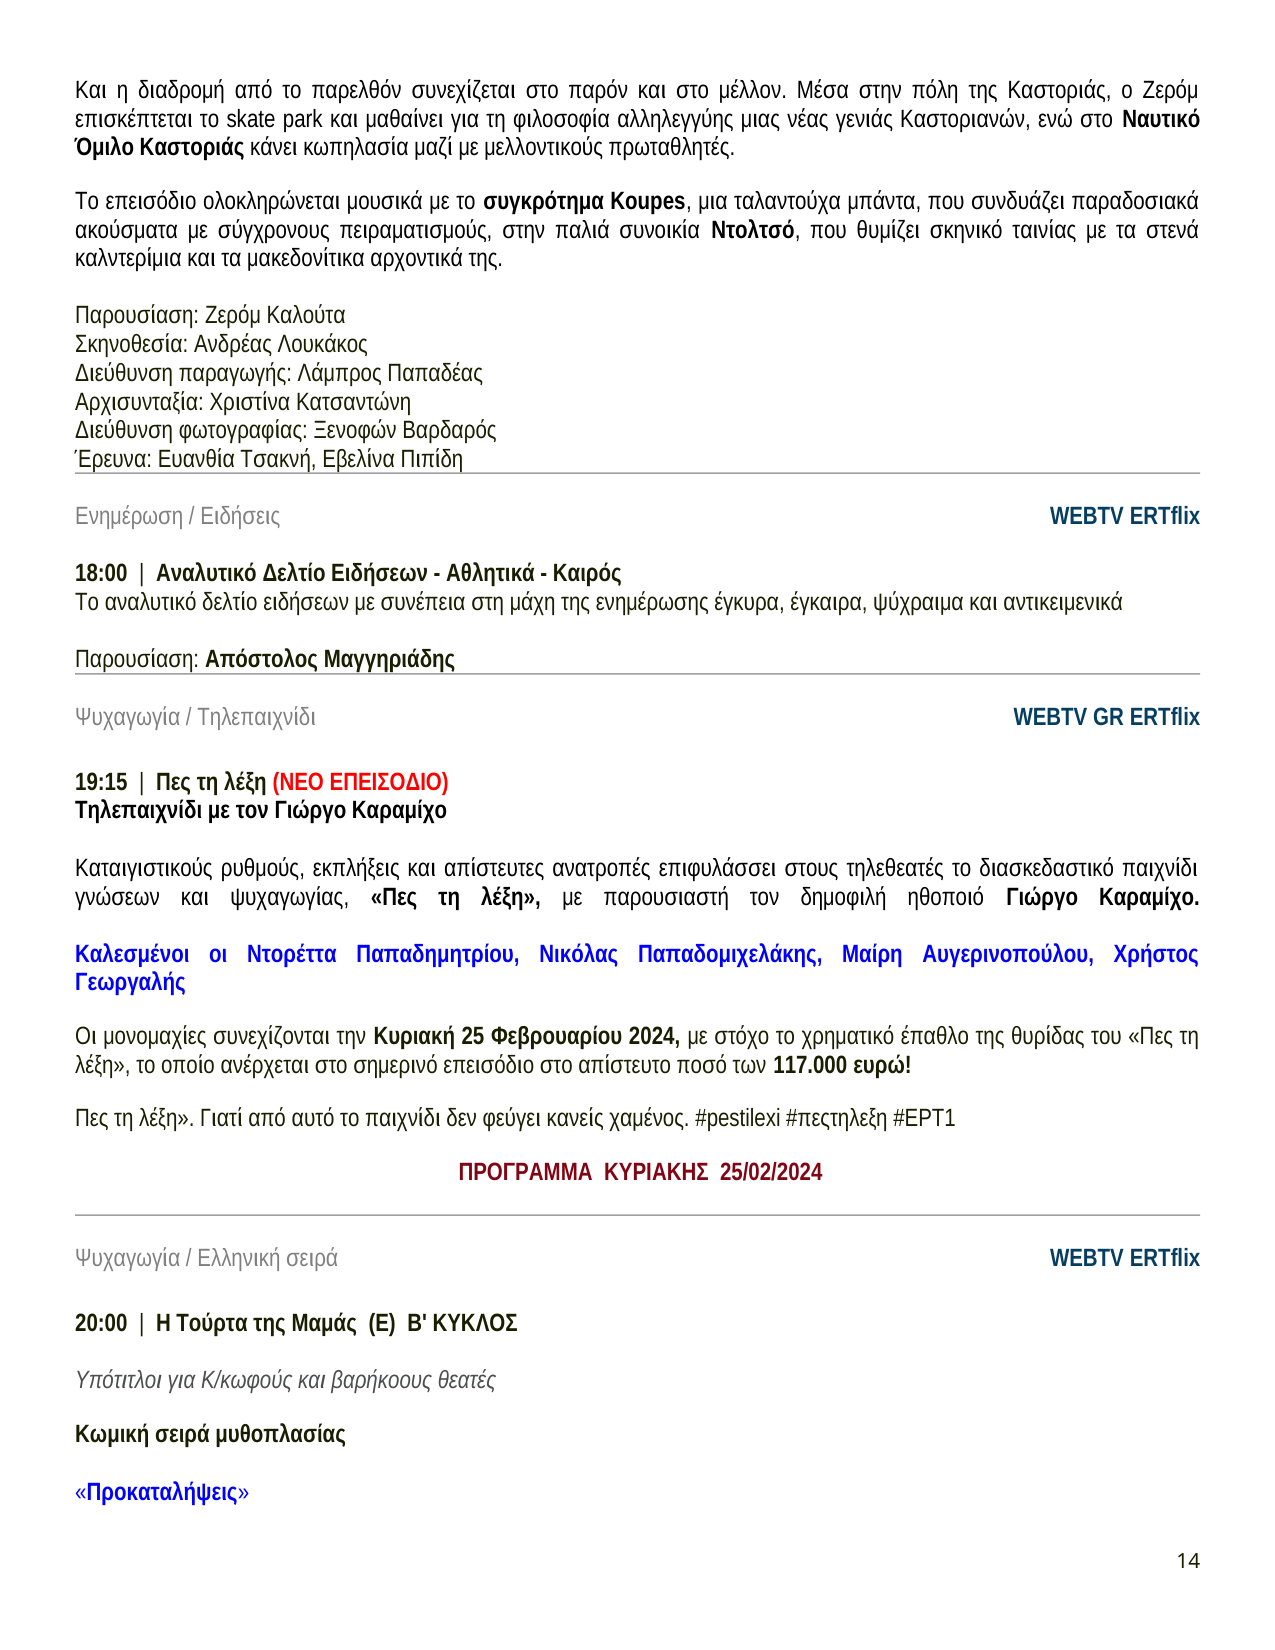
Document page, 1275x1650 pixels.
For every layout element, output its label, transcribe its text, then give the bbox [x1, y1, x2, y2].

table_header WEBTV ERTflix [638, 501, 1200, 530]
text Κωμική σειρά μυθοπλασίας [75, 1419, 1200, 1448]
text 18:00 | Αναλυτικό Δελτίο Ειδήσεων - Αθλητικά - Καιρός Το αναλυτικό δελτίο ειδήσεων με συνέπεια στη μάχη της ενημέρωσης έγκυρα, έγκαιρα, ψύχραιμα και αντικειμενικά [75, 530, 1200, 616]
table_header WEBTV ERTflix [638, 1243, 1200, 1272]
text ΠΡΟΓΡΑΜΜΑ ΚΥΡΙΑΚΗΣ 25/02/2024 [75, 1157, 1200, 1186]
table_header Ψυχαγωγία / Ελληνική σειρά [75, 1243, 637, 1272]
subtitle «Προκαταλήψεις» [75, 1477, 1200, 1506]
text Παρουσίαση: Ζερόμ Καλούτα Σκηνοθεσία: Ανδρέας Λουκάκος Διεύθυνση παραγωγής: Λάμπρος Παπαδέας Αρχισυνταξία: Χριστίνα Κατσαντώνη Διεύθυνση φωτογραφίας: Ξενοφών Βαρδαρός Έρευνα: Ευανθία Τσακνή, Εβελίνα Πιπίδη [75, 272, 1200, 472]
table_header Ενημέρωση / Ειδήσεις [75, 501, 637, 530]
text Οι μονομαχίες συνεχίζονται την Κυριακή 25 Φεβρουαρίου 2024, με στόχο το χρηματικό έπαθλο της θυρίδας του «Πες τη λέξη», το οποίο ανέρχεται στο σημερινό επεισόδιο στο απίστευτο ποσό των 117.000 ευρώ! [75, 1021, 1200, 1078]
text Καταιγιστικούς ρυθμούς, εκπλήξεις και απίστευτες ανατροπές επιφυλάσσει στους τηλεθεατές το διασκεδαστικό παιχνίδι γνώσεων και ψυχαγωγίας, «Πες τη λέξη», με παρουσιαστή τον δημοφιλή ηθοποιό Γιώργο Καραμίχο. Καλεσμένοι οι Ντορέττα Παπαδημητρίου, Νικόλας Παπαδομιχελάκης, Μαίρη Αυγερινοπούλου, Χρήστος Γεωργαλής [75, 853, 1200, 996]
text 20:00 | Η Τούρτα της Μαμάς (E) Β' ΚΥΚΛΟΣ Υπότιτλοι για K/κωφούς και βαρήκοους θεατές [75, 1272, 1200, 1394]
table_header WEBTV GR ERTflix [638, 702, 1200, 730]
table_header Ψυχαγωγία / Τηλεπαιχνίδι [75, 702, 637, 730]
text Πες τη λέξη». Γιατί από αυτό το παιχνίδι δεν φεύγει κανείς χαμένος. #pestilexi #πεςτηλεξη #ΕΡΤ1 [75, 1103, 1200, 1132]
text Παρουσίαση: Απόστολος Μαγγηριάδης [75, 616, 1200, 673]
text Και η διαδρομή από το παρελθόν συνεχίζεται στο παρόν και στο μέλλον. Μέσα στην πόλη της Καστοριάς, ο Ζερόμ επισκέπτεται το skate park και μαθαίνει για τη φιλοσοφία αλληλεγγύης μιας νέας γενιάς Καστοριανών, ενώ στο Ναυτικό Όμιλο Καστοριάς κάνει κωπηλασία μαζί με μελλοντικούς πρωταθλητές. [75, 75, 1200, 161]
text Το επεισόδιο ολοκληρώνεται μουσικά με το συγκρότημα Koupes, μια ταλαντούχα μπάντα, που συνδυάζει παραδοσιακά ακούσματα με σύγχρονους πειραματισμούς, στην παλιά συνοικία Ντολτσό, που θυμίζει σκηνικό ταινίας με τα στενά καλντερίμια και τα μακεδονίτικα αρχοντικά της. [75, 186, 1200, 272]
text 19:15 | Πες τη λέξη (ΝΕΟ ΕΠΕΙΣΟΔΙΟ) Τηλεπαιχνίδι με τον Γιώργο Καραμίχο [75, 730, 1200, 824]
